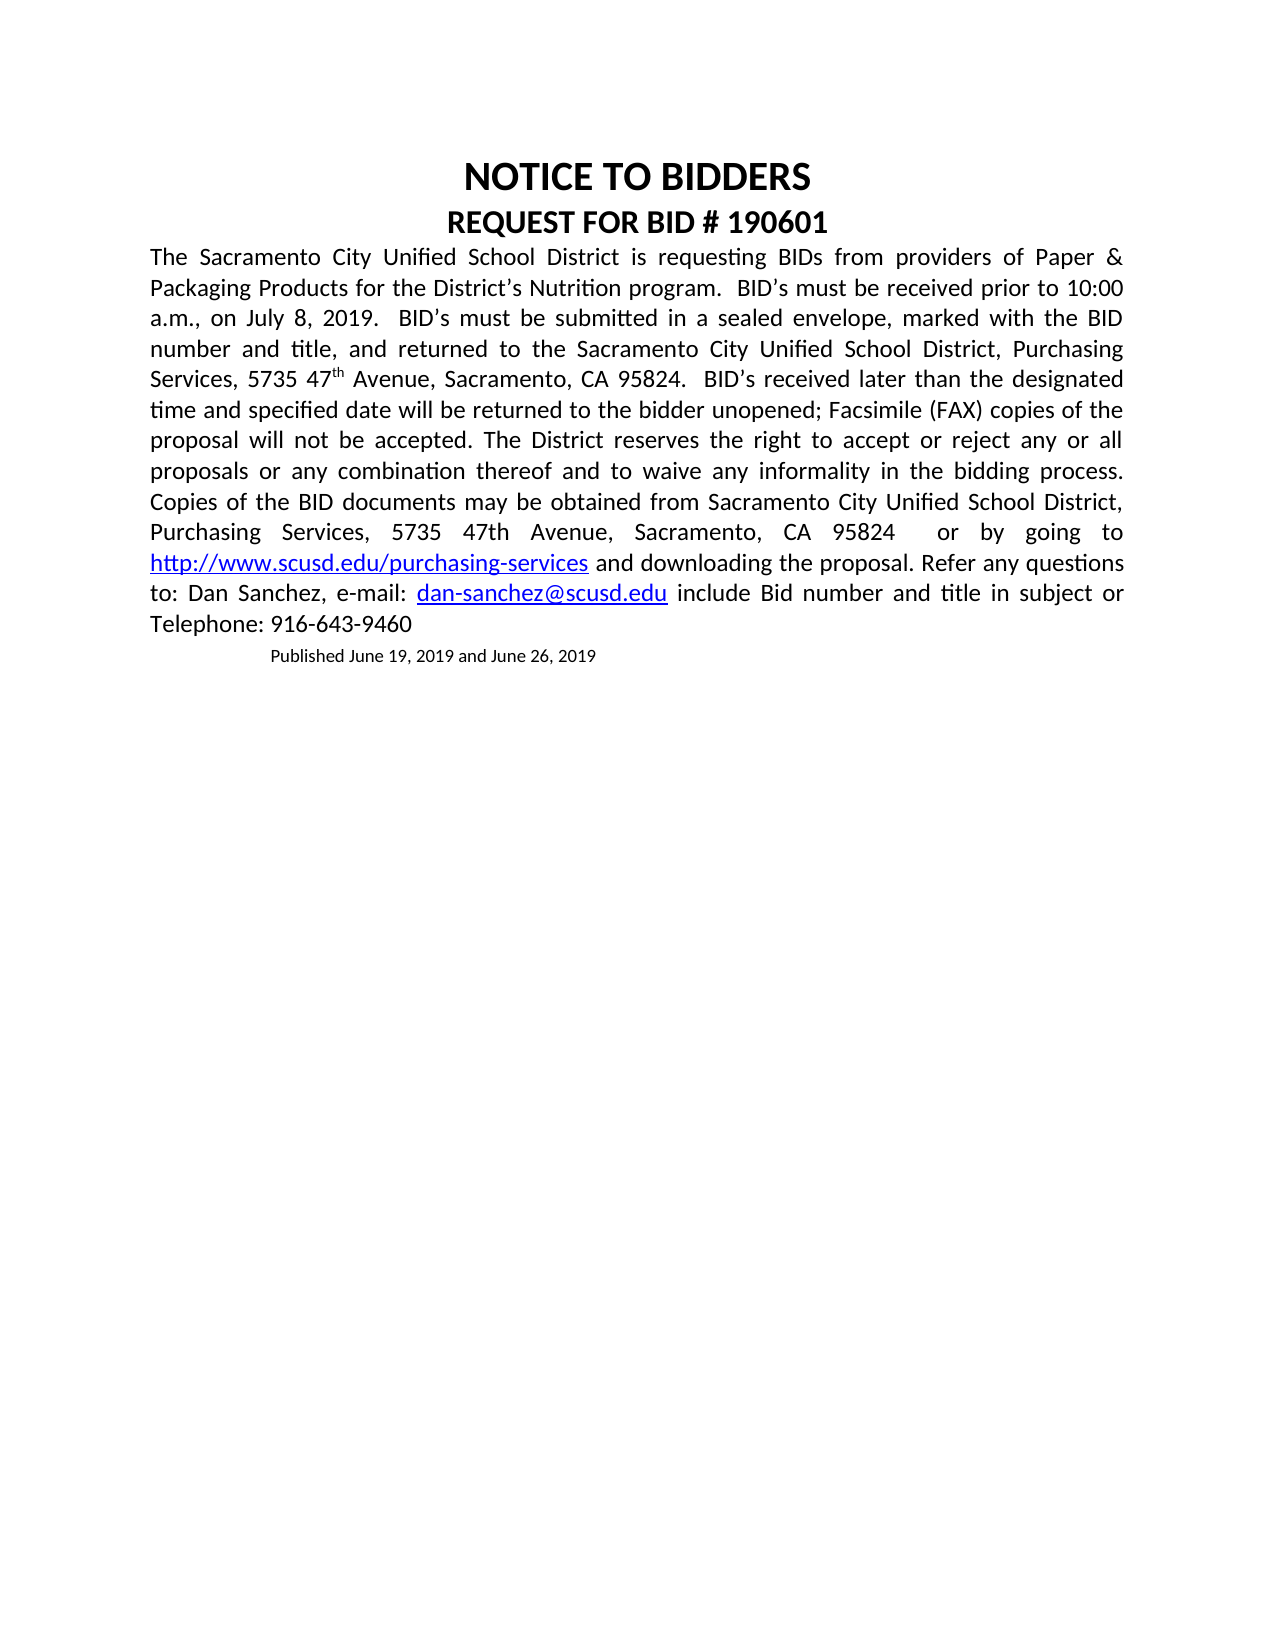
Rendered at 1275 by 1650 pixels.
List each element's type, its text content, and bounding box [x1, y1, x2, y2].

text NOTICE TO BIDDERS [150, 150, 1125, 201]
text REQUEST FOR BID # 190601 [150, 201, 1125, 242]
text The Sacramento City Unified School District is requesting BIDs from providers of Paper & Packaging Products for the District’s Nutrition program. BID’s must be received prior to 10:00 a.m., on July 8, 2019. BID’s must be submitted in a sealed envelope, marked with the BID number and title, and returned to the Sacramento City Unified School District, Purchasing Services, 5735 47th Avenue, Sacramento, CA 95824. BID’s received later than the designated time and specified date will be returned to the bidder unopened; Facsimile (FAX) copies of the proposal will not be accepted. The District reserves the right to accept or reject any or all proposals or any combination thereof and to waive any informality in the bidding process. Copies of the BID documents may be obtained from Sacramento City Unified School District, Purchasing Services, 5735 47th Avenue, Sacramento, CA 95824 or by going to http://www.scusd.edu/purchasing-services and downloading the proposal. Refer any questions to: Dan Sanchez, e-mail: dan-sanchez@scusd.edu include Bid number and title in subject or Telephone: 916-643-9460 Published June 19, 2019 and June 26, 2019 [150, 242, 1125, 669]
